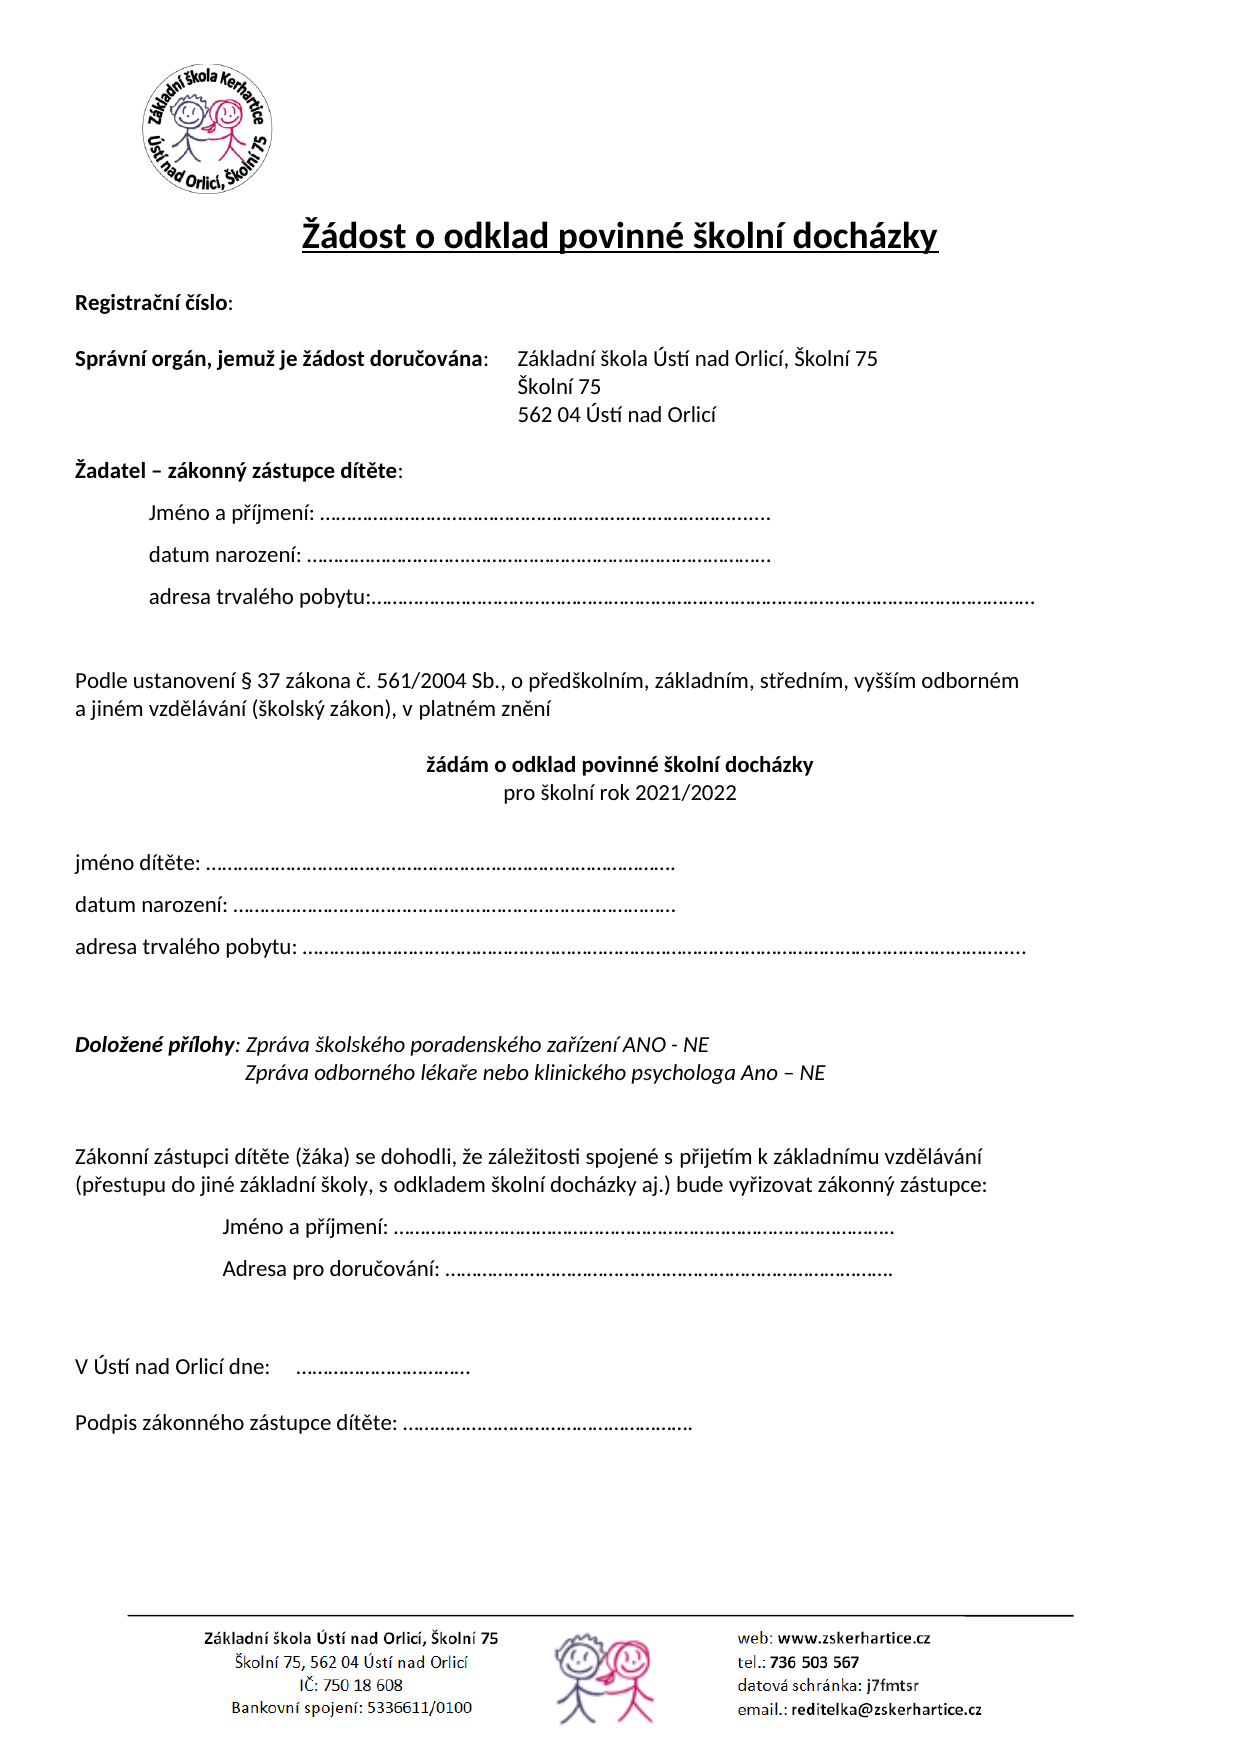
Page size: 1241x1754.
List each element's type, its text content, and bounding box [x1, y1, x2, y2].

text pro školní rok 2021/2022 [75, 778, 1165, 806]
text Adresa pro doručování: …………………………………………………………………………. [149, 1254, 1165, 1282]
text Doložené přílohy: Zpráva školského poradenského zařízení ANO - NE [75, 1030, 1165, 1058]
text adresa trvalého pobytu:……………………………………………………………………………………………………………… [75, 582, 1165, 610]
picture [197, 1623, 505, 1728]
text žádám o odklad povinné školní docházky [75, 750, 1165, 778]
text Podpis zákonného zástupce dítěte: ………………………………………………. [75, 1408, 1165, 1437]
text datum narození: ………………………………………………………………………… [75, 890, 1165, 918]
text V Ústí nad Orlicí dne: …………………………… [75, 1352, 1165, 1381]
text Správní orgán, jemuž je žádost doručována: Základní škola Ústí nad Orlicí, Školní 75 [75, 344, 1165, 372]
text Jméno a příjmení: ………………………………………………………………………………….. [149, 1212, 1165, 1241]
text Žádost o odklad povinné školní docházky [75, 212, 1165, 258]
text 562 04 Ústí nad Orlicí [444, 400, 1165, 428]
text Školní 75 [75, 372, 1165, 400]
text datum narození: ………………………….………………………………………………… [75, 540, 1165, 568]
text Žadatel – zákonný zástupce dítěte: [75, 456, 1165, 484]
text Podle ustanovení § 37 zákona č. 561/2004 Sb., o předškolním, základním, středním, vyšším odborném a jiném vzdělávání (školský zákon), v platném znění [75, 666, 1165, 722]
picture [730, 1627, 988, 1728]
text Registrační číslo: [75, 288, 1165, 316]
text jméno dítěte: ……….……………………………………………………………………. [75, 848, 1165, 876]
text Jméno a příjmení: ……………………………………………………………………....... [75, 498, 1165, 526]
text (přestupu do jiné základní školy, s odkladem školní docházky aj.) bude vyřizovat zákonný zástupce: [75, 1171, 1165, 1198]
text Zákonní zástupci dítěte (žáka) se dohodli, že záležitosti spojené s přijetím k základnímu vzdělávání [75, 1142, 1165, 1171]
text adresa trvalého pobytu: ……………………………………………………………………………………………………………………..... [75, 932, 1165, 960]
picture [538, 1624, 661, 1729]
text Zpráva odborného lékaře nebo klinického psychologa Ano – NE [75, 1058, 1165, 1086]
picture [142, 64, 273, 194]
